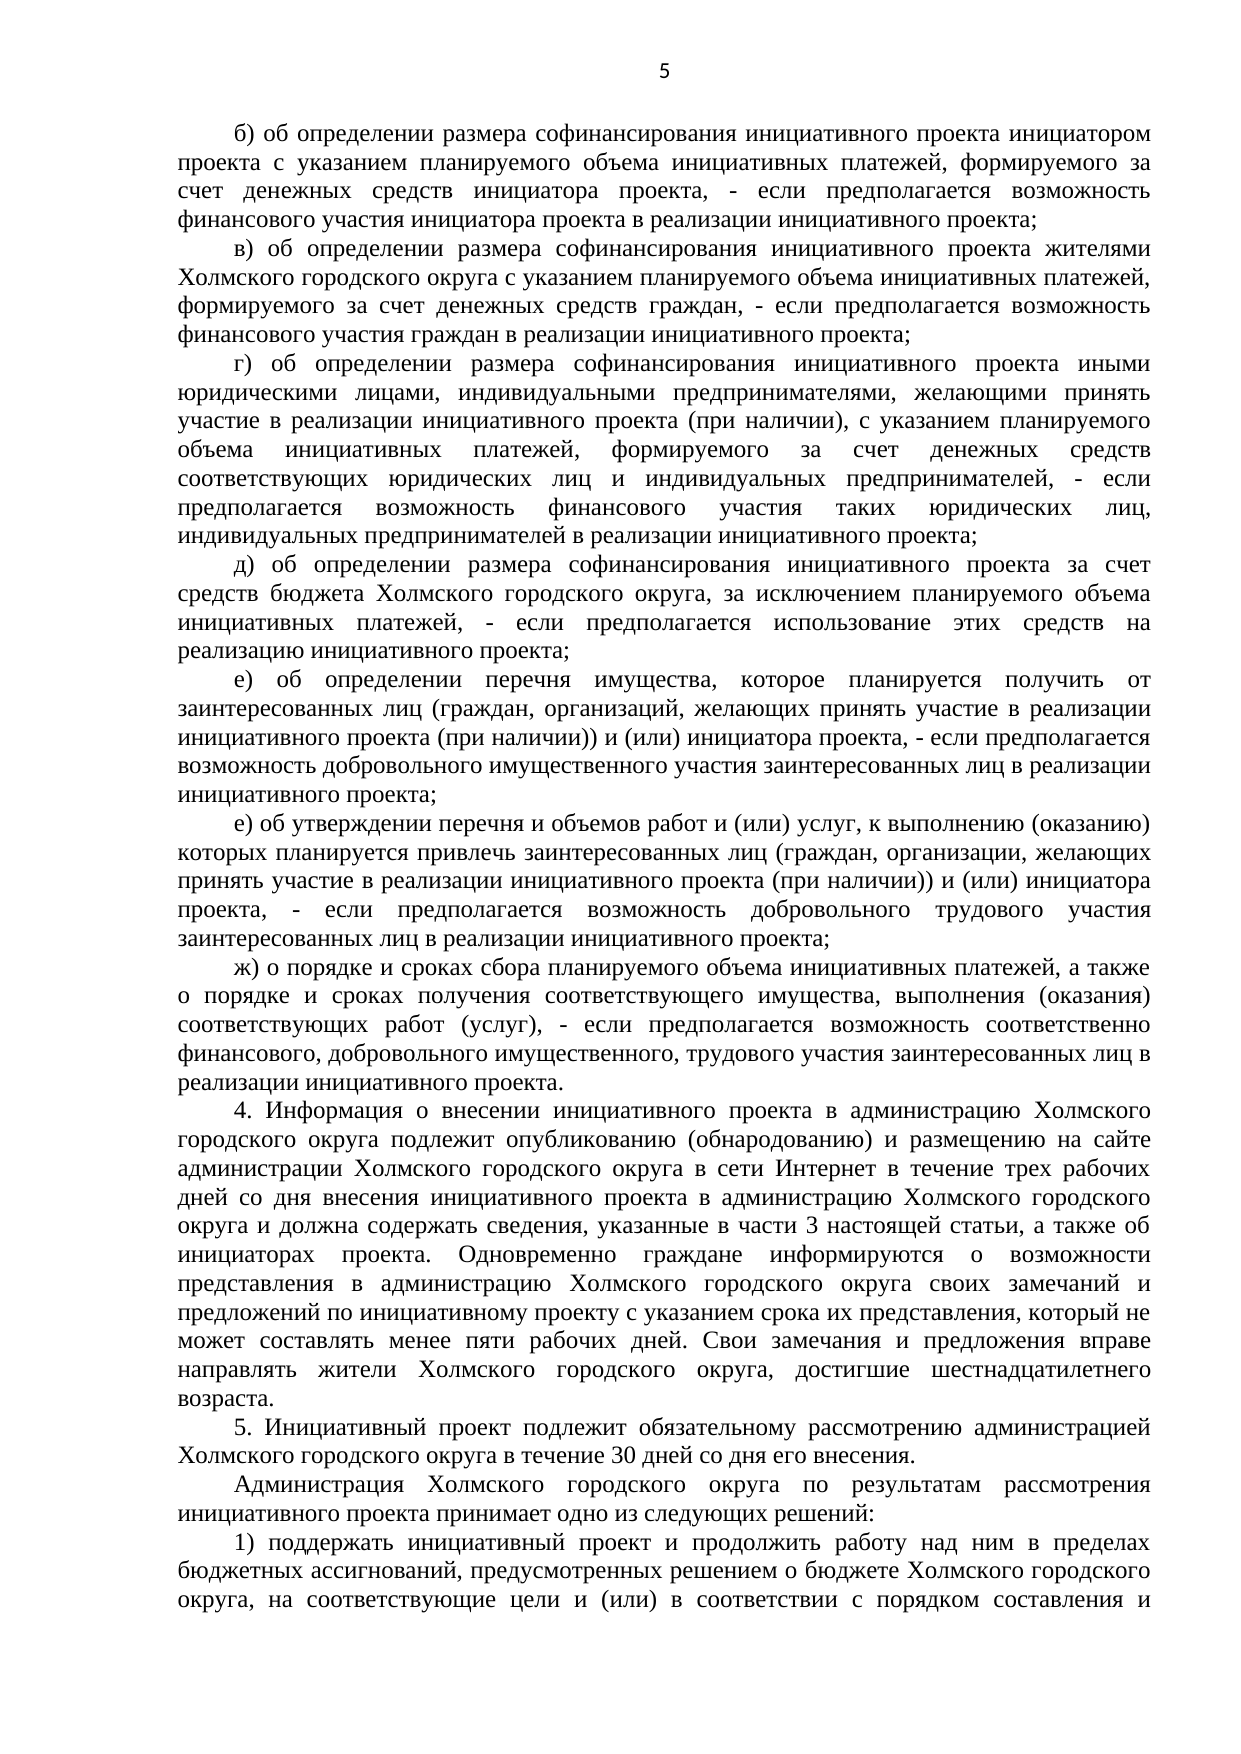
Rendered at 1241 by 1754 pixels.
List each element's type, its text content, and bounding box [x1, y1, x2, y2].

text в) об определении размера софинансирования инициативного проекта жителями Холмского городского округа с указанием планируемого объема инициативных платежей, формируемого за счет денежных средств граждан, - если предполагается возможность финансового участия граждан в реализации инициативного проекта; [177, 233, 1152, 348]
text е) об определении перечня имущества, которое планируется получить от заинтересованных лиц (граждан, организаций, желающих принять участие в реализации инициативного проекта (при наличии)) и (или) инициатора проекта, - если предполагается возможность добровольного имущественного участия заинтересованных лиц в реализации инициативного проекта; [177, 664, 1152, 808]
text 4. Информация о внесении инициативного проекта в администрацию Холмского городского округа подлежит опубликованию (обнародованию) и размещению на сайте администрации Холмского городского округа в сети Интернет в течение трех рабочих дней со дня внесения инициативного проекта в администрацию Холмского городского округа и должна содержать сведения, указанные в части 3 настоящей статьи, а также об инициаторах проекта. Одновременно граждане информируются о возможности представления в администрацию Холмского городского округа своих замечаний и предложений по инициативному проекту с указанием срока их представления, который не может составлять менее пяти рабочих дней. Свои замечания и предложения вправе направлять жители Холмского городского округа, достигшие шестнадцатилетнего возраста. [177, 1096, 1152, 1412]
text 5. Инициативный проект подлежит обязательному рассмотрению администрацией Холмского городского округа в течение 30 дней со дня его внесения. [177, 1412, 1152, 1469]
text д) об определении размера софинансирования инициативного проекта за счет средств бюджета Холмского городского округа, за исключением планируемого объема инициативных платежей, - если предполагается использование этих средств на реализацию инициативного проекта; [177, 549, 1152, 664]
text е) об утверждении перечня и объемов работ и (или) услуг, к выполнению (оказанию) которых планируется привлечь заинтересованных лиц (граждан, организации, желающих принять участие в реализации инициативного проекта (при наличии)) и (или) инициатора проекта, - если предполагается возможность добровольного трудового участия заинтересованных лиц в реализации инициативного проекта; [177, 808, 1152, 952]
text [177, 1527, 1152, 1613]
text Администрация Холмского городского округа по результатам рассмотрения инициативного проекта принимает одно из следующих решений: [177, 1469, 1152, 1527]
text ж) о порядке и сроках сбора планируемого объема инициативных платежей, а также о порядке и сроках получения соответствующего имущества, выполнения (оказания) соответствующих работ (услуг), - если предполагается возможность соответственно финансового, добровольного имущественного, трудового участия заинтересованных лиц в реализации инициативного проекта. [177, 952, 1152, 1096]
text г) об определении размера софинансирования инициативного проекта иными юридическими лицами, индивидуальными предпринимателями, желающими принять участие в реализации инициативного проекта (при наличии), с указанием планируемого объема инициативных платежей, формируемого за счет денежных средств соответствующих юридических лиц и индивидуальных предпринимателей, - если предполагается возможность финансового участия таких юридических лиц, индивидуальных предпринимателей в реализации инициативного проекта; [177, 348, 1152, 549]
text б) об определении размера софинансирования инициативного проекта инициатором проекта с указанием планируемого объема инициативных платежей, формируемого за счет денежных средств инициатора проекта, - если предполагается возможность финансового участия инициатора проекта в реализации инициативного проекта; [177, 118, 1152, 233]
